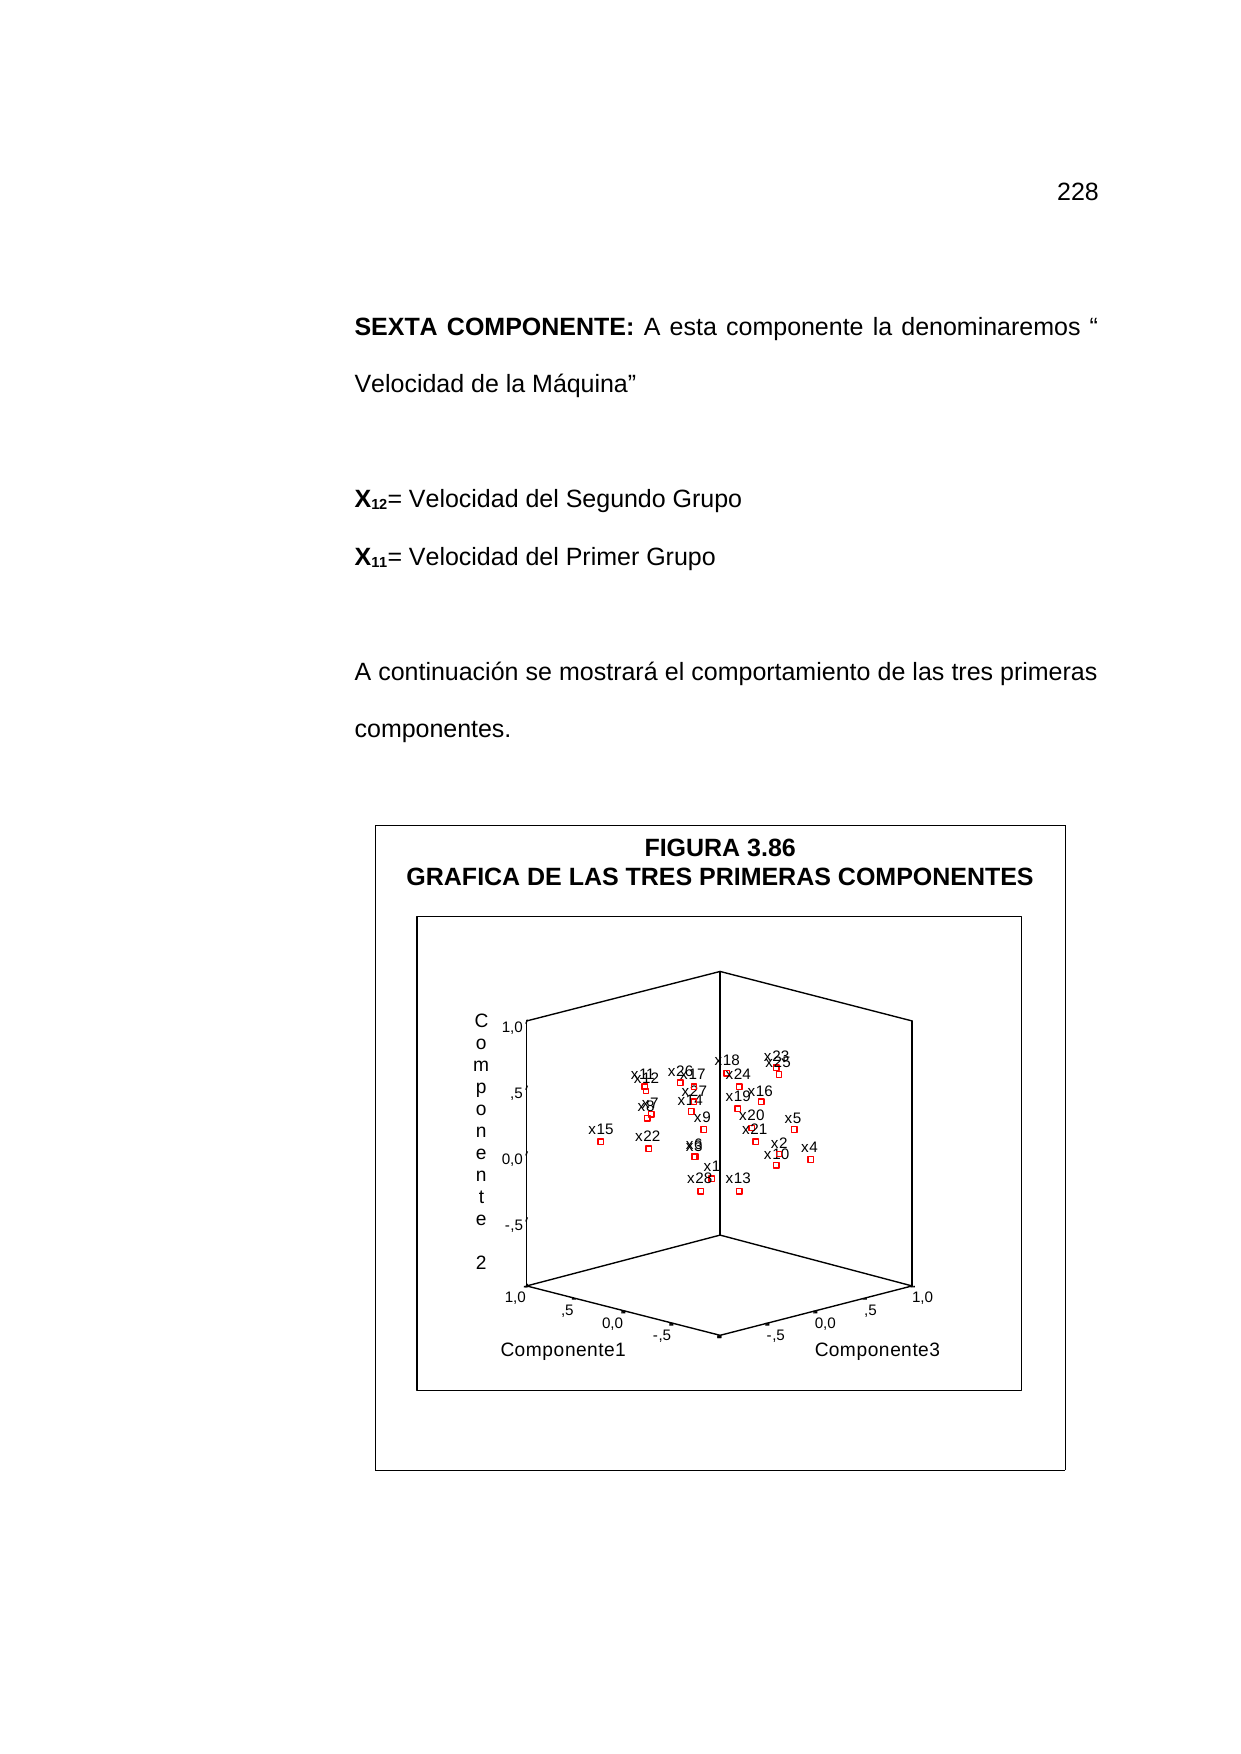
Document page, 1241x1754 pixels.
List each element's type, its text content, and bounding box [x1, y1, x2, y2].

text SEXTA COMPONENTE: A esta componente la denominaremos “ Velocidad de la Máquina” [354, 236, 1098, 398]
subtitle A continuación se mostrará el comportamiento de las tres primeras componentes. [354, 657, 1098, 743]
text X12= Velocidad del Segundo Grupo [354, 484, 1098, 513]
text X11= Velocidad del Primer Grupo [354, 542, 1098, 570]
